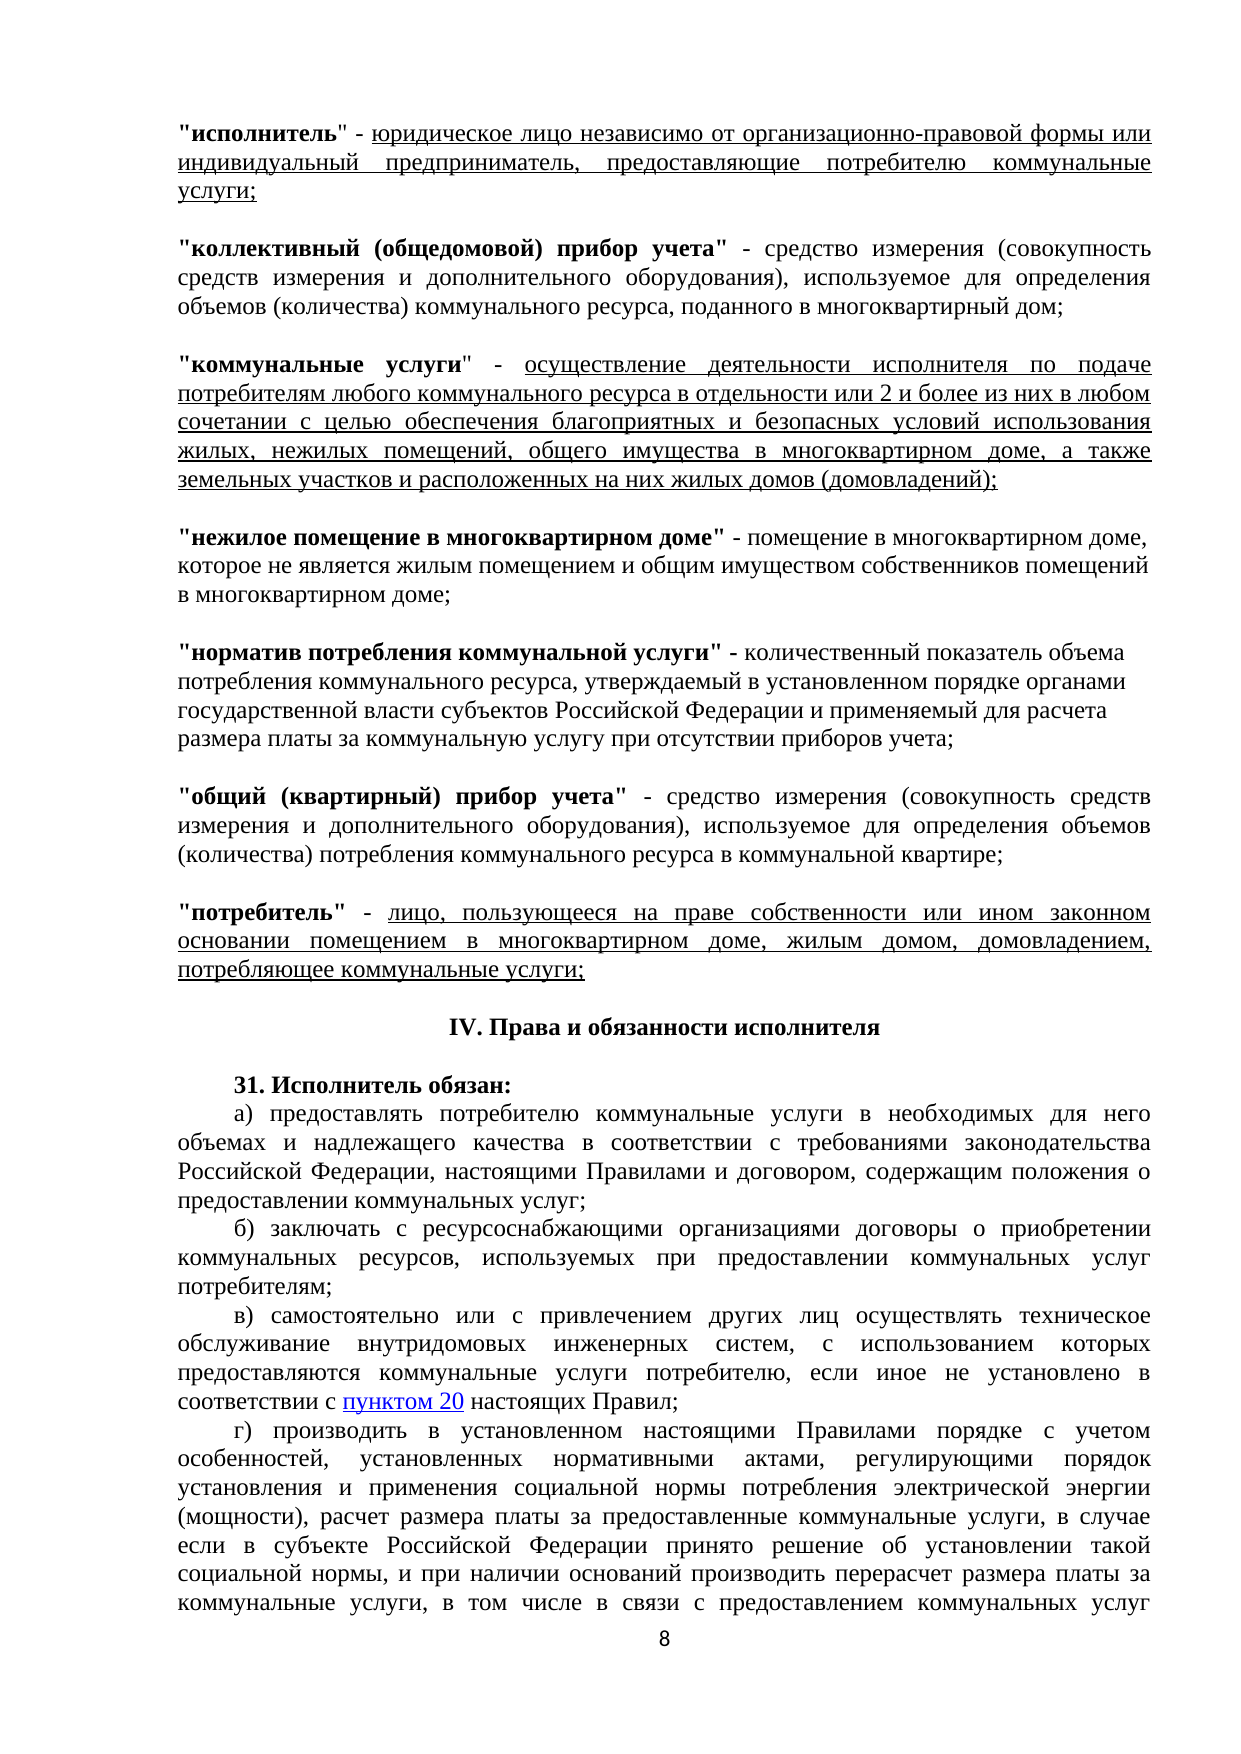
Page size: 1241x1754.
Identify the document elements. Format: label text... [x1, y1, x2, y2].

text "коллективный (общедомовой) прибор учета" - средство измерения (совокупность средств измерения и дополнительного оборудования), используемое для определения объемов (количества) коммунального ресурса, поданного в многоквартирный дом; [177, 233, 1152, 320]
text IV. Права и обязанности исполнителя [177, 1012, 1152, 1041]
text в) самостоятельно или с привлечением других лиц осуществлять техническое обслуживание внутридомовых инженерных систем, с использованием которых предоставляются коммунальные услуги потребителю, если иное не установлено в соответствии с пунктом 20 настоящих Правил; [177, 1300, 1152, 1415]
text "нежилое помещение в многоквартирном доме" - помещение в многоквартирном доме, которое не является жилым помещением и общим имуществом собственников помещений в многоквартирном доме; [177, 522, 1152, 608]
text б) заключать с ресурсоснабжающими организациями договоры о приобретении коммунальных ресурсов, используемых при предоставлении коммунальных услуг потребителям; [177, 1213, 1152, 1300]
text "норматив потребления коммунальной услуги" - количественный показатель объема потребления коммунального ресурса, утверждаемый в установленном порядке органами государственной власти субъектов Российской Федерации и применяемый для расчета размера платы за коммунальную услугу при отсутствии приборов учета; [177, 637, 1152, 752]
text "коммунальные услуги" - осуществление деятельности исполнителя по подаче потребителям любого коммунального ресурса в отдельности или 2 и более из них в любом сочетании с целью обеспечения благоприятных и безопасных условий использования жилых, нежилых помещений, общего имущества в многоквартирном доме, а также земельных участков и расположенных на них жилых домов (домовладений); [177, 461, 1152, 493]
text "коммунальные услуги" - осуществление деятельности исполнителя по подаче потребителям любого коммунального ресурса в отдельности или 2 и более из них в любом сочетании с целью обеспечения благоприятных и безопасных условий использования жилых, нежилых помещений, общего имущества в многоквартирном доме, а также земельных участков и расположенных на них жилых домов (домовладений); [177, 432, 1152, 460]
text 31. Исполнитель обязан: [177, 1070, 1152, 1098]
text "исполнитель" - юридическое лицо независимо от организационно-правовой формы или индивидуальный предприниматель, предоставляющие потребителю коммунальные услуги; [177, 118, 1152, 172]
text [177, 1415, 1152, 1616]
text "исполнитель" - юридическое лицо независимо от организационно-правовой формы или индивидуальный предприниматель, предоставляющие потребителю коммунальные услуги; [177, 173, 1152, 204]
text "общий (квартирный) прибор учета" - средство измерения (совокупность средств измерения и дополнительного оборудования), используемое для определения объемов (количества) потребления коммунального ресурса в коммунальной квартире; [177, 781, 1152, 868]
text "коммунальные услуги" - осуществление деятельности исполнителя по подаче потребителям любого коммунального ресурса в отдельности или 2 и более из них в любом сочетании с целью обеспечения благоприятных и безопасных условий использования жилых, нежилых помещений, общего имущества в многоквартирном доме, а также земельных участков и расположенных на них жилых домов (домовладений); [177, 349, 1152, 431]
text "потребитель" - лицо, пользующееся на праве собственности или ином законном основании помещением в многоквартирном доме, жилым домом, домовладением, потребляющее коммунальные услуги; [177, 952, 1152, 983]
text "потребитель" - лицо, пользующееся на праве собственности или ином законном основании помещением в многоквартирном доме, жилым домом, домовладением, потребляющее коммунальные услуги; [177, 897, 1152, 951]
text а) предоставлять потребителю коммунальные услуги в необходимых для него объемах и надлежащего качества в соответствии с требованиями законодательства Российской Федерации, настоящими Правилами и договором, содержащим положения о предоставлении коммунальных услуг; [177, 1098, 1152, 1213]
